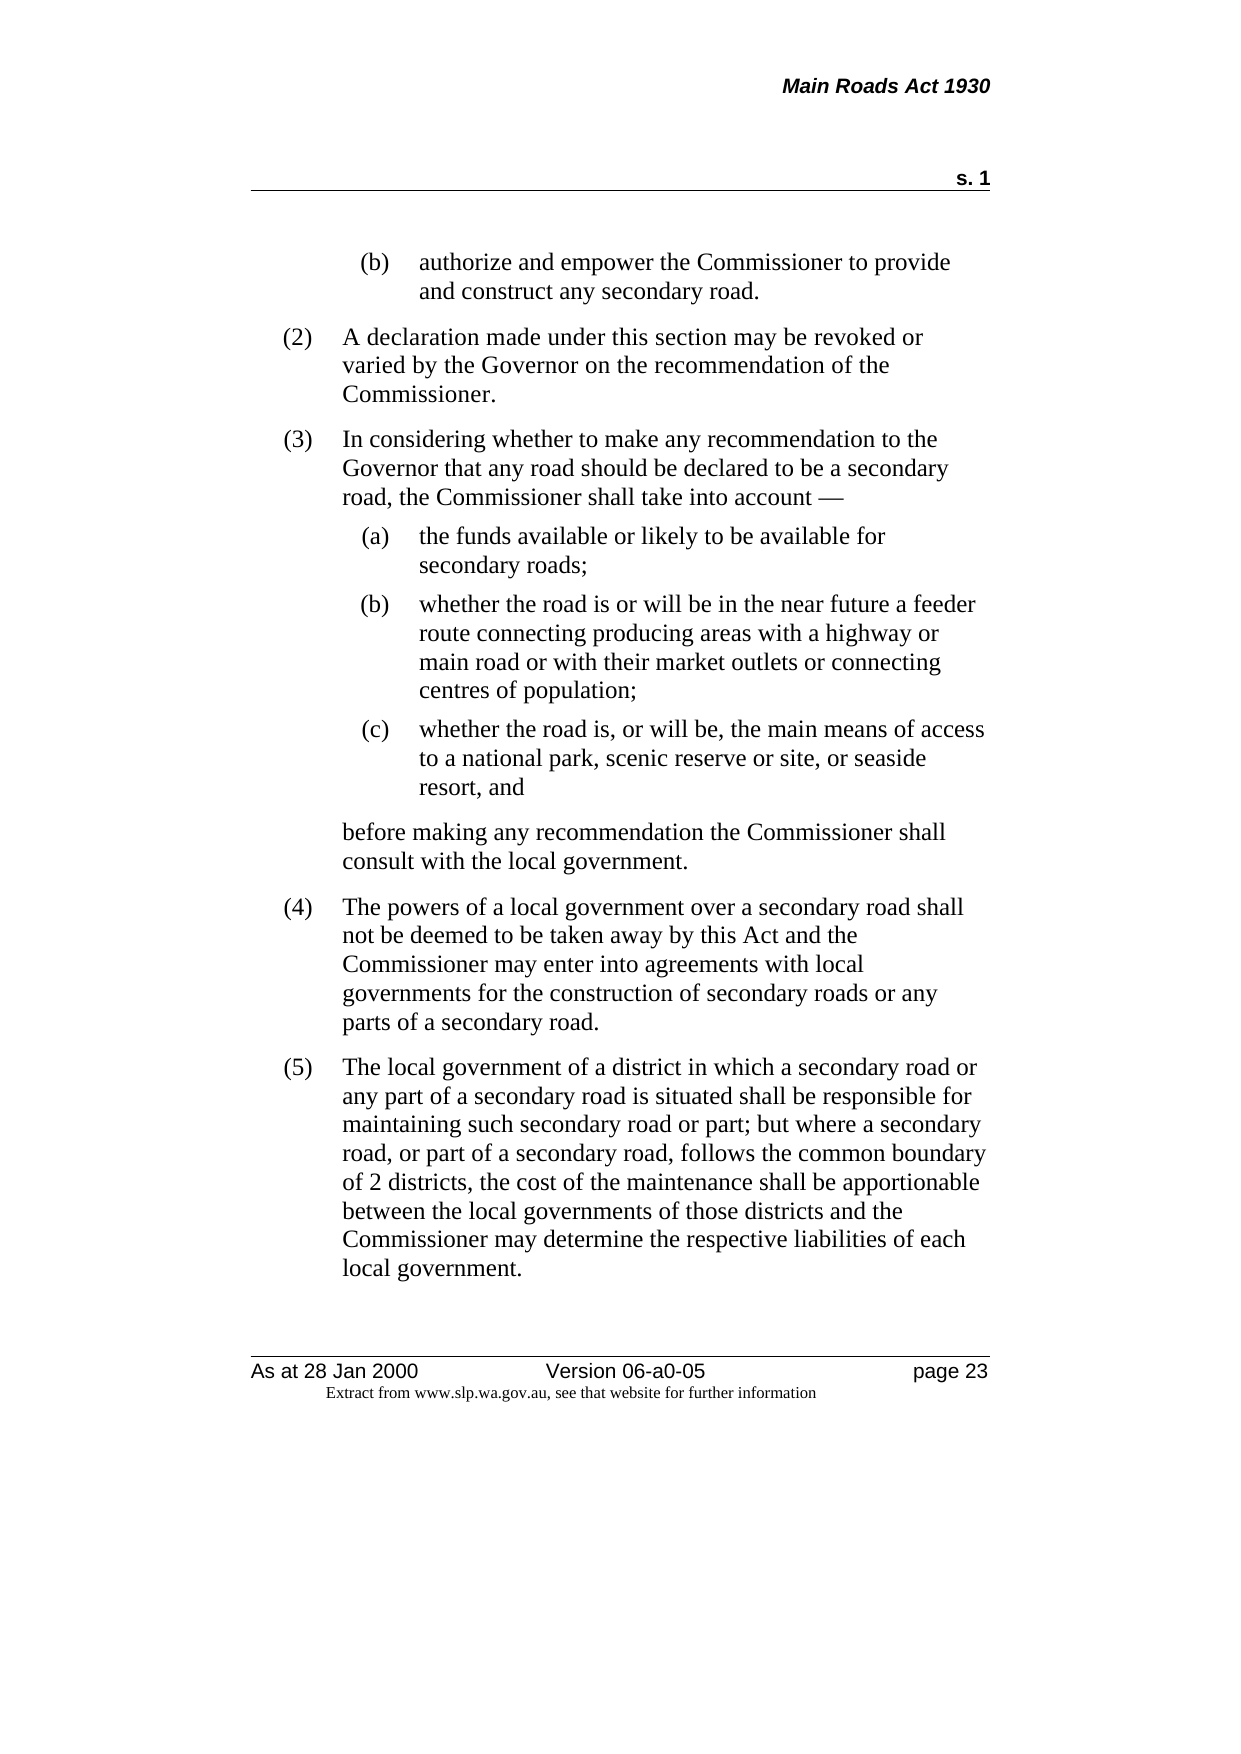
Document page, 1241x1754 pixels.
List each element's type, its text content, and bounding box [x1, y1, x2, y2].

text (3) In considering whether to make any recommendation to the Governor that any road should be declared to be a secondary road, the Commissioner shall take into account — [251, 424, 990, 511]
text (b) authorize and empower the Commissioner to provide and construct any secondary road. [251, 247, 990, 305]
text (b) whether the road is or will be in the near future a feeder route connecting producing areas with a highway or main road or with their market outlets or connecting centres of population; [251, 589, 990, 704]
text (4) The powers of a local government over a secondary road shall not be deemed to be taken away by this Act and the Commissioner may enter into agreements with local governments for the construction of secondary roads or any parts of a secondary road. [251, 892, 990, 1035]
text before making any recommendation the Commissioner shall consult with the local government. [251, 817, 990, 875]
text (2) A declaration made under this section may be revoked or varied by the Governor on the recommendation of the Commissioner. [251, 322, 990, 408]
text (c) whether the road is, or will be, the main means of access to a national park, scenic reserve or site, or seaside resort, and [251, 714, 990, 801]
text (5) The local government of a district in which a secondary road or any part of a secondary road is situated shall be responsible for maintaining such secondary road or part; but where a secondary road, or part of a secondary road, follows the common boundary of 2 districts, the cost of the maintenance shall be apportionable between the local governments of those districts and the Commissioner may determine the respective liabilities of each local government. [251, 1052, 990, 1282]
text (a) the funds available or likely to be available for secondary roads; [251, 521, 990, 579]
